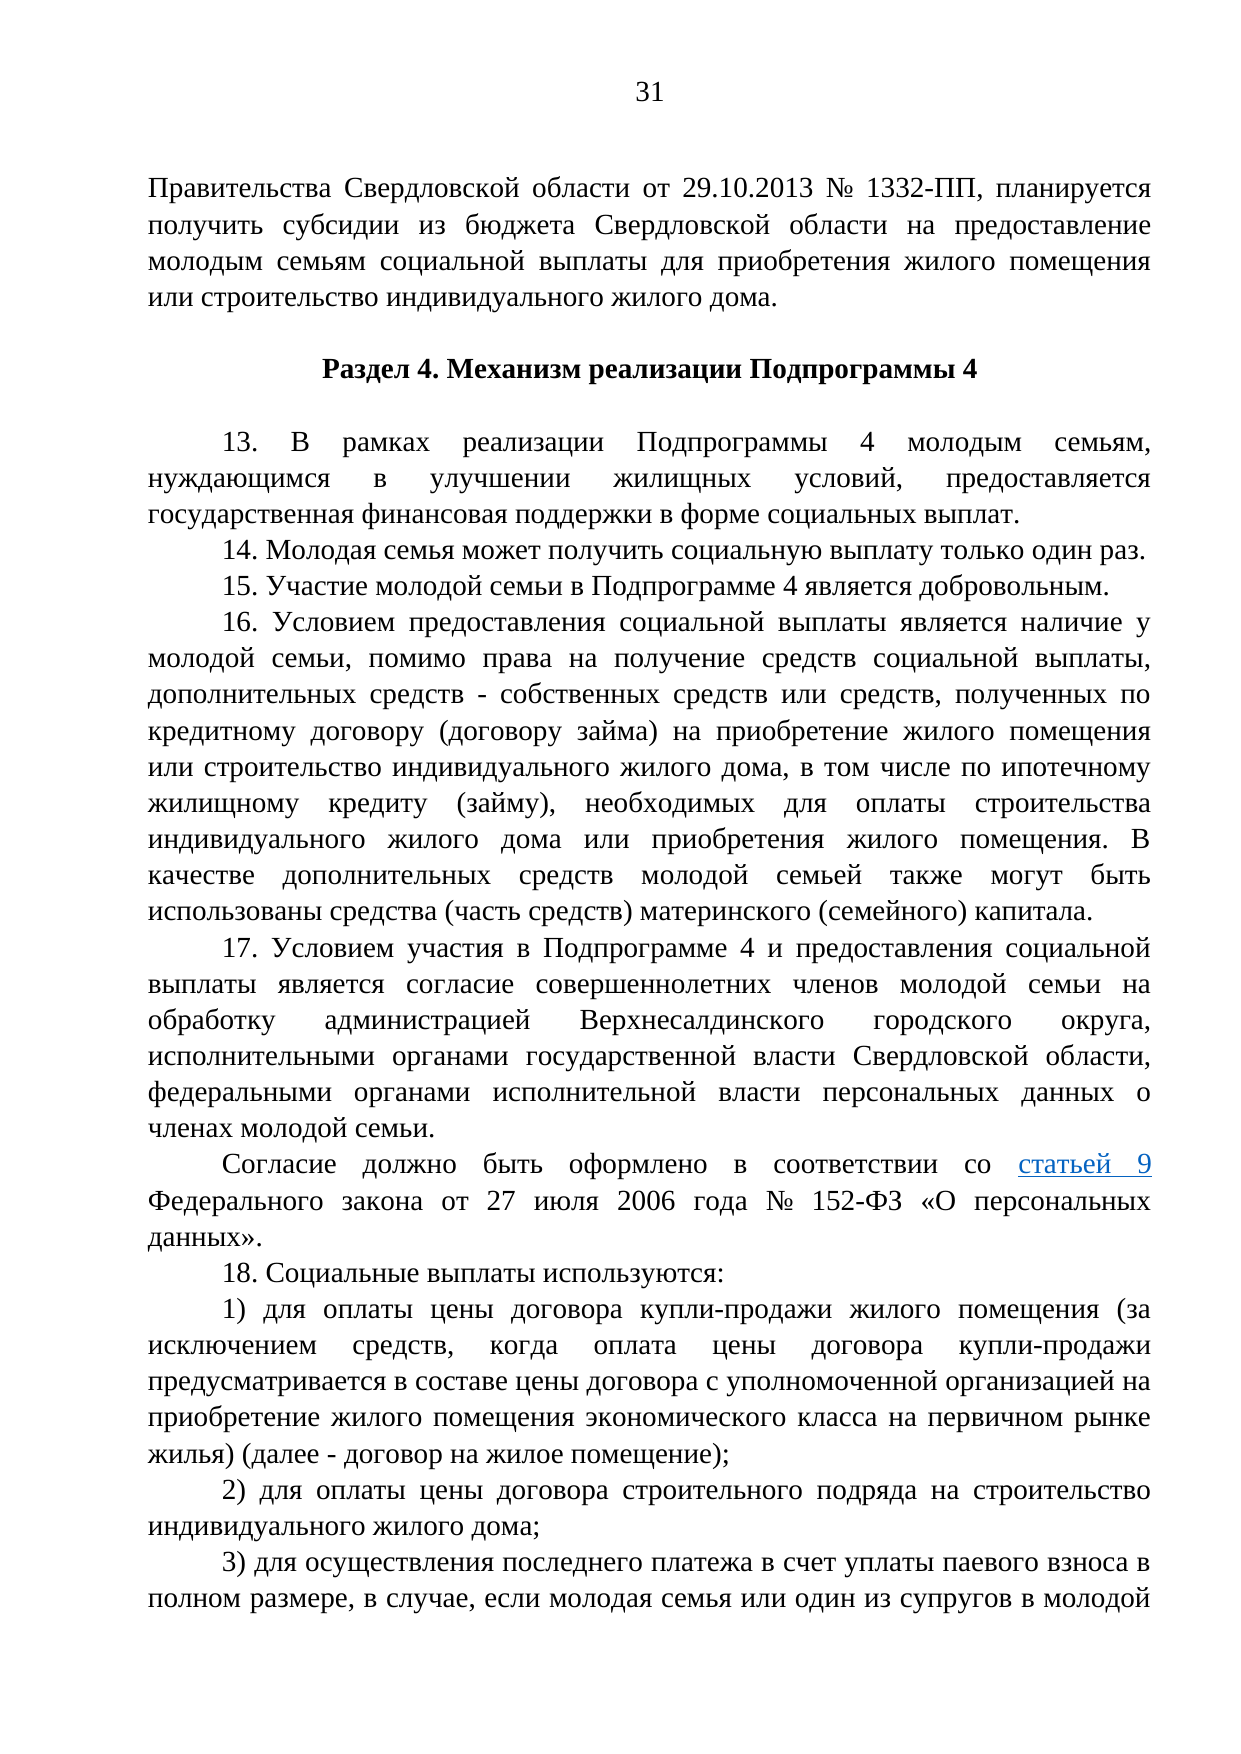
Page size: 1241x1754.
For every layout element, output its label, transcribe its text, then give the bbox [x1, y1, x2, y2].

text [148, 171, 1152, 313]
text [148, 1544, 1152, 1614]
text 17. Условием участия в Подпрограмме 4 и предоставления социальной выплаты является согласие совершеннолетних членов молодой семьи на обработку администрацией Верхнесалдинского городского округа, исполнительными органами государственной власти Свердловской области, федеральными органами исполнительной власти персональных данных о членах молодой семьи. [148, 930, 1152, 1144]
text Раздел 4. Механизм реализации Подпрограммы 4 [148, 351, 1152, 385]
text Согласие должно быть оформлено в соответствии со статьей 9 Федерального закона от 27 июля 2006 года № 152-ФЗ «О персональных данных». [148, 1147, 1152, 1252]
text 15. Участие молодой семьи в Подпрограмме 4 является добровольным. [148, 568, 1152, 602]
text 13. В рамках реализации Подпрограммы 4 молодым семьям, нуждающимся в улучшении жилищных условий, предоставляется государственная финансовая поддержки в форме социальных выплат. [148, 424, 1152, 529]
text 16. Условием предоставления социальной выплаты является наличие у молодой семьи, помимо права на получение средств социальной выплаты, дополнительных средств - собственных средств или средств, полученных по кредитному договору (договору займа) на приобретение жилого помещения или строительство индивидуального жилого дома, в том числе по ипотечному жилищному кредиту (займу), необходимых для оплаты строительства индивидуального жилого дома или приобретения жилого помещения. В качестве дополнительных средств молодой семьей также могут быть использованы средства (часть средств) материнского (семейного) капитала. [148, 604, 1152, 927]
text 1) для оплаты цены договора купли-продажи жилого помещения (за исключением средств, когда оплата цены договора купли-продажи предусматривается в составе цены договора с уполномоченной организацией на приобретение жилого помещения экономического класса на первичном рынке жилья) (далее - договор на жилое помещение); [148, 1291, 1152, 1469]
text 18. Социальные выплаты используются: [148, 1255, 1152, 1288]
text 14. Молодая семья может получить социальную выплату только один раз. [148, 532, 1152, 566]
text 2) для оплаты цены договора строительного подряда на строительство индивидуального жилого дома; [148, 1472, 1152, 1542]
